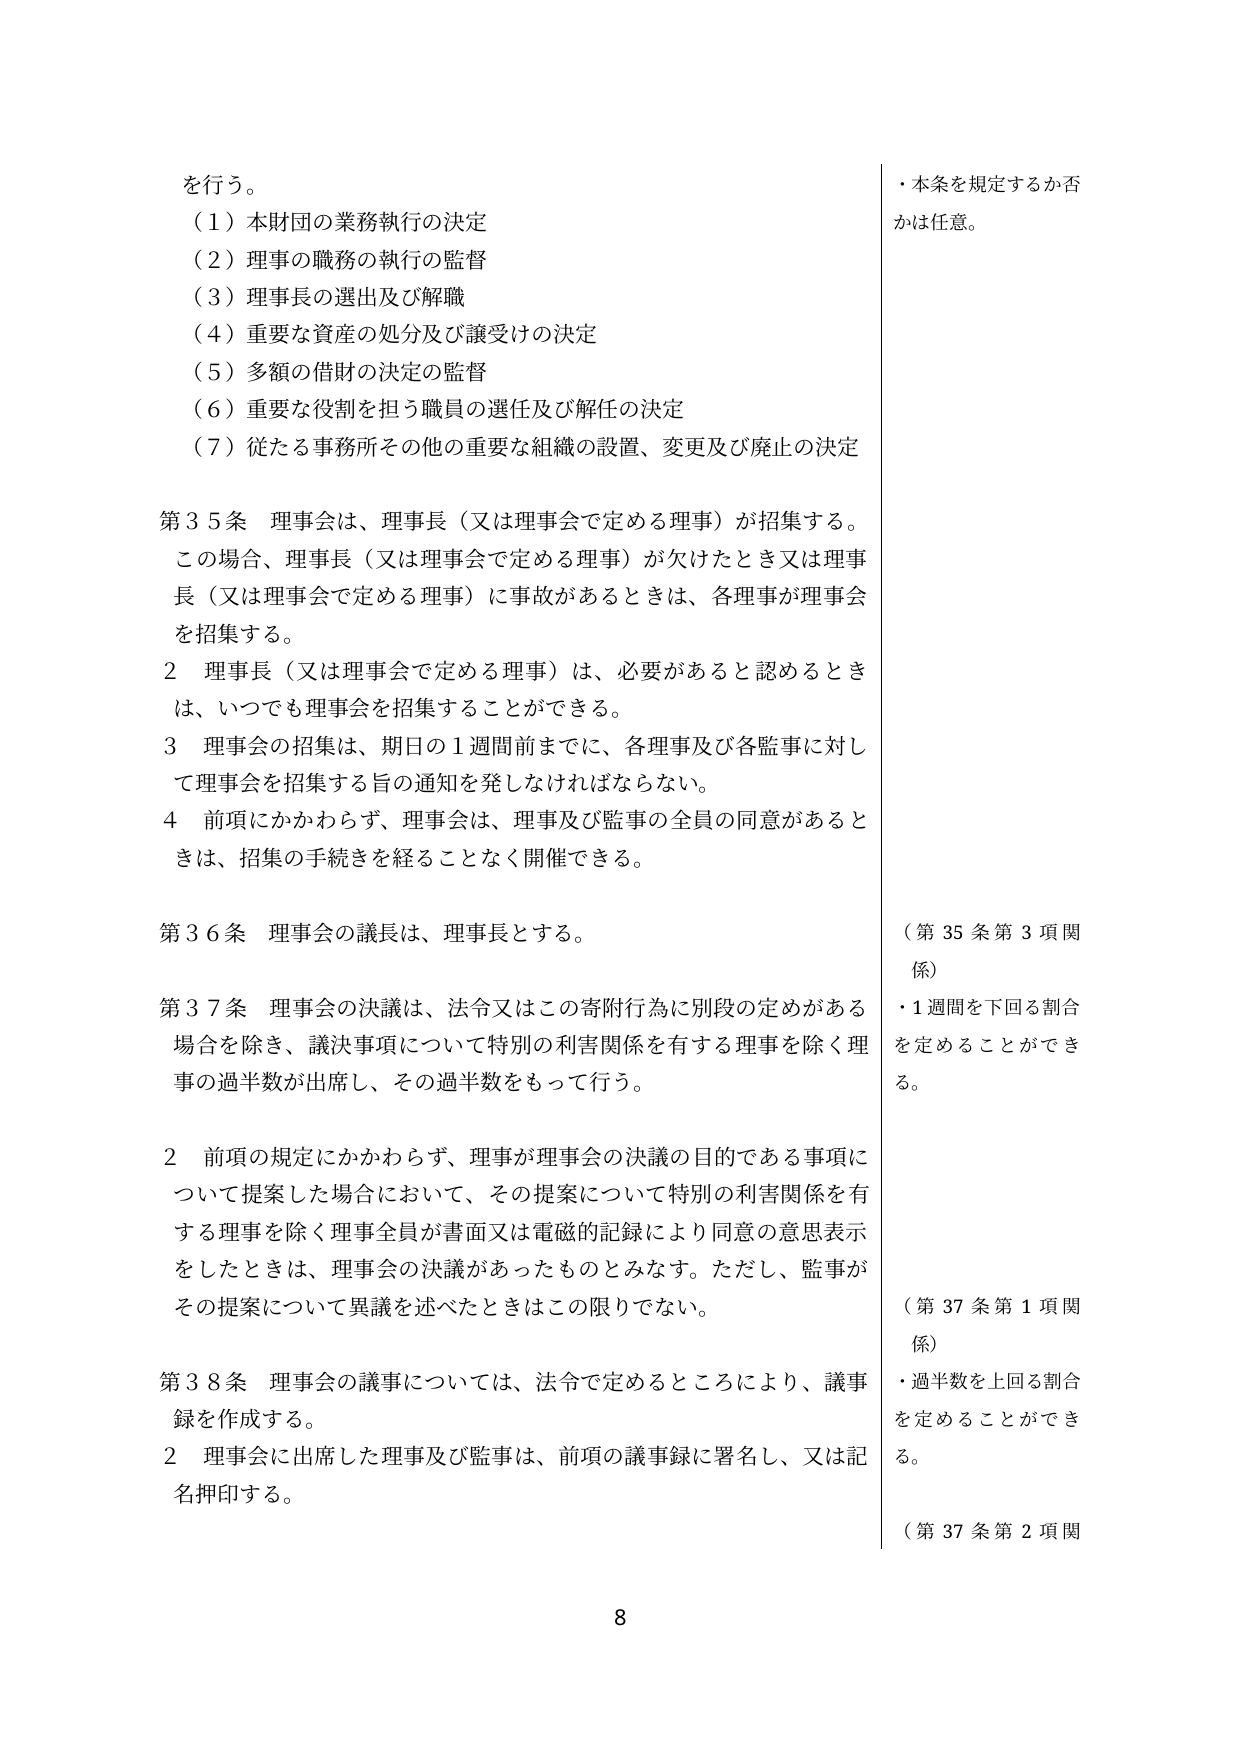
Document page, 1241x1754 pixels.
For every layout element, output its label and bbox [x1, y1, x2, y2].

table_cell [148, 164, 881, 1549]
table_cell [882, 164, 1092, 1549]
